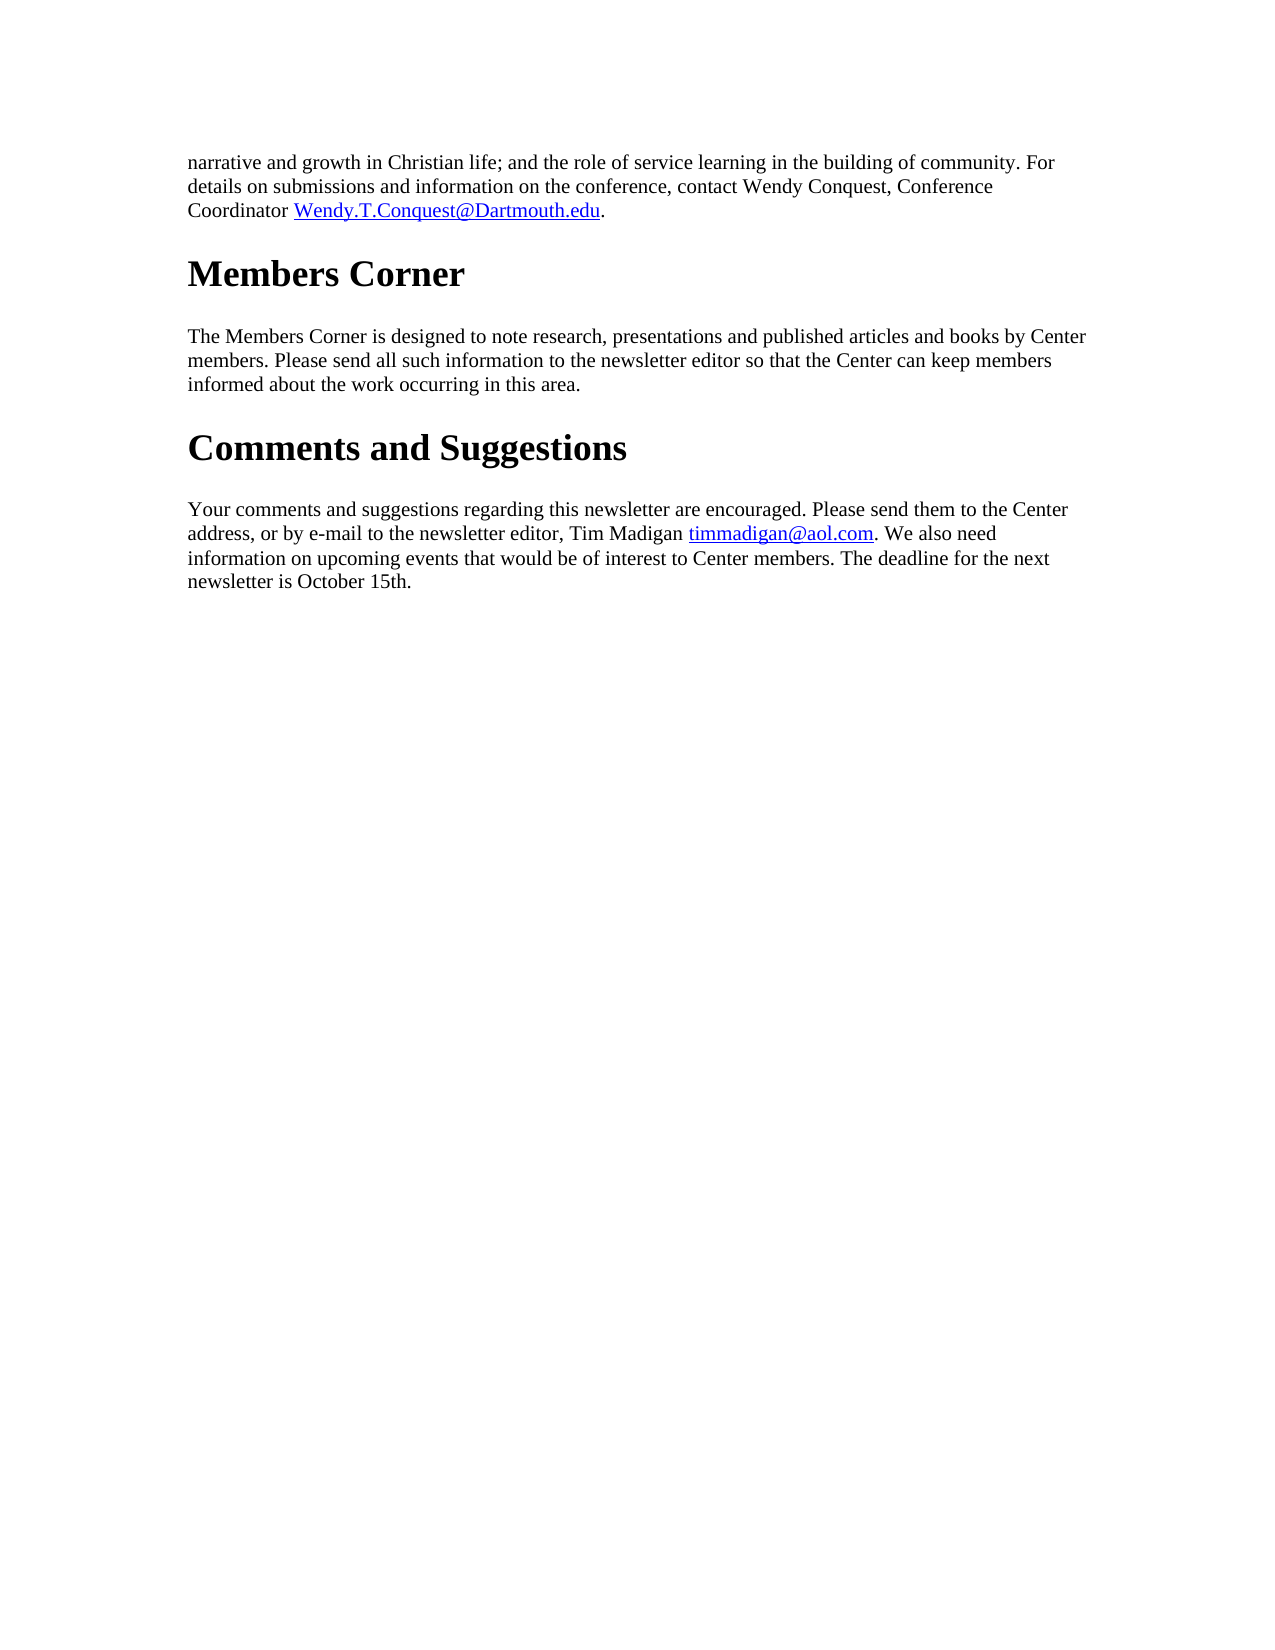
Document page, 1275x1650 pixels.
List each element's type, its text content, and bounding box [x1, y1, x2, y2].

text The Members Corner is designed to note research, presentations and published articles and books by Center members. Please send all such information to the newsletter editor so that the Center can keep members informed about the work occurring in this area. [187, 324, 1087, 396]
text Your comments and suggestions regarding this newsletter are encouraged. Please send them to the Center address, or by e-mail to the newsletter editor, Tim Madigan timmadigan@aol.com. We also need information on upcoming events that would be of interest to Center members. The deadline for the next newsletter is October 15th. [187, 497, 1087, 593]
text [187, 150, 1087, 222]
text Members Corner [187, 251, 1087, 294]
text Comments and Suggestions [187, 425, 1087, 468]
